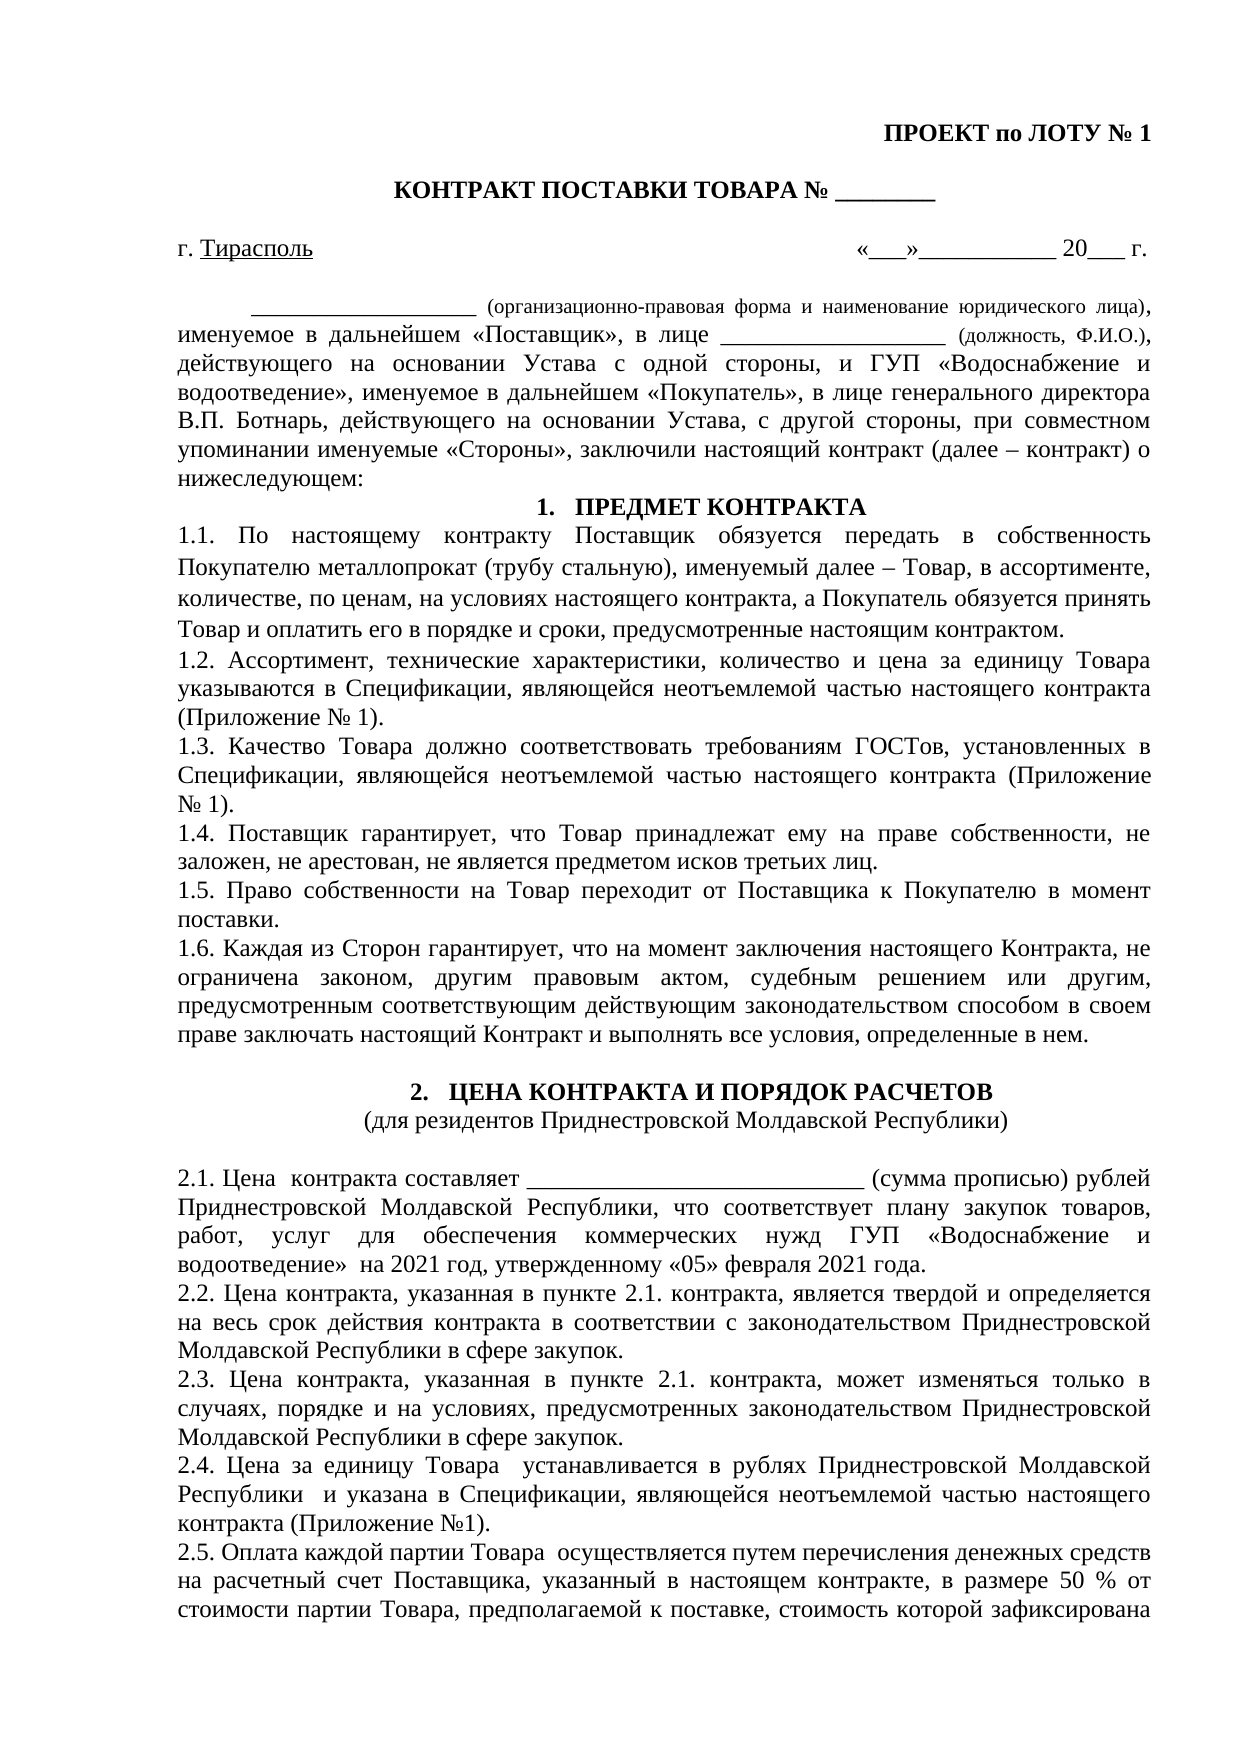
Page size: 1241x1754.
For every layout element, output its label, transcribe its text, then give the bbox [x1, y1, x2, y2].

text 1.3. Качество Товара должно соответствовать требованиям ГОСТов, установленных в Спецификации, являющейся неотъемлемой частью настоящего контракта (Приложение № 1). [177, 731, 1152, 818]
text (для резидентов Приднестровской Молдавской Республики) [363, 1105, 1152, 1134]
list ЦЕНА КОНТРАКТА И ПОРЯДОК РАСЧЕТОВ [177, 1077, 1152, 1105]
list ПРЕДМЕТ КОНТРАКТА [177, 492, 1152, 521]
text 1.2. Ассортимент, технические характеристики, количество и цена за единицу Товара указываются в Спецификации, являющейся неотъемлемой частью настоящего контракта (Приложение № 1). [177, 645, 1152, 731]
text 1.4. Поставщик гарантирует, что Товар принадлежат ему на праве собственности, не заложен, не арестован, не является предметом исков третьих лиц. [177, 818, 1152, 875]
text 2.2. Цена контракта, указанная в пункте 2.1. контракта, является твердой и определяется на весь срок действия контракта в соответствии с законодательством Приднестровской Молдавской Республики в сфере закупок. [177, 1278, 1152, 1364]
text г. Тирасполь «___»___________ 20___ г. [177, 233, 1152, 262]
text 2.3. Цена контракта, указанная в пункте 2.1. контракта, может изменяться только в случаях, порядке и на условиях, предусмотренных законодательством Приднестровской Молдавской Республики в сфере закупок. [177, 1364, 1152, 1450]
text ПРОЕКТ по ЛОТУ № 1 [177, 118, 1152, 147]
text 2.1. Цена контракта составляет ___________________________ (сумма прописью) рублей Приднестровской Молдавской Республики, что соответствует плану закупок товаров, работ, услуг для обеспечения коммерческих нужд ГУП «Водоснабжение и водоотведение» на 2021 год, утвержденному «05» февраля 2021 года. [177, 1163, 1152, 1278]
text 1.1. По настоящему контракту Поставщик обязуется передать в собственность Покупателю металлопрокат (трубу стальную), именуемый далее – Товар, в ассортименте, количестве, по ценам, на условиях настоящего контракта, а Покупатель обязуется принять Товар и оплатить его в порядке и сроки, предусмотренные настоящим контрактом. [177, 521, 1152, 642]
text 1.5. Право собственности на Товар переходит от Поставщика к Покупателю в момент поставки. [177, 875, 1152, 933]
text __________________ (организационно-правовая форма и наименование юридического лица), именуемое в дальнейшем «Поставщик», в лице __________________ (должность, Ф.И.О.), действующего на основании Устава с одной стороны, и ГУП «Водоснабжение и водоотведение», именуемое в дальнейшем «Покупатель», в лице генерального директора В.П. Ботнарь, действующего на основании Устава, с другой стороны, при совместном упоминании именуемые «Стороны», заключили настоящий контракт (далее – контракт) о нижеследующем: [177, 291, 1152, 492]
text КОНТРАКТ ПОСТАВКИ ТОВАРА № ________ [177, 176, 1152, 204]
text 2.4. Цена за единицу Товара устанавливается в рублях Приднестровской Молдавской Республики и указана в Спецификации, являющейся неотъемлемой частью настоящего контракта (Приложение №1). [177, 1450, 1152, 1537]
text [177, 1537, 1152, 1623]
text 1.6. Каждая из Сторон гарантирует, что на момент заключения настоящего Контракта, не ограничена законом, другим правовым актом, судебным решением или другим, предусмотренным соответствующим действующим законодательством способом в своем праве заключать настоящий Контракт и выполнять все условия, определенные в нем. [177, 933, 1152, 1048]
